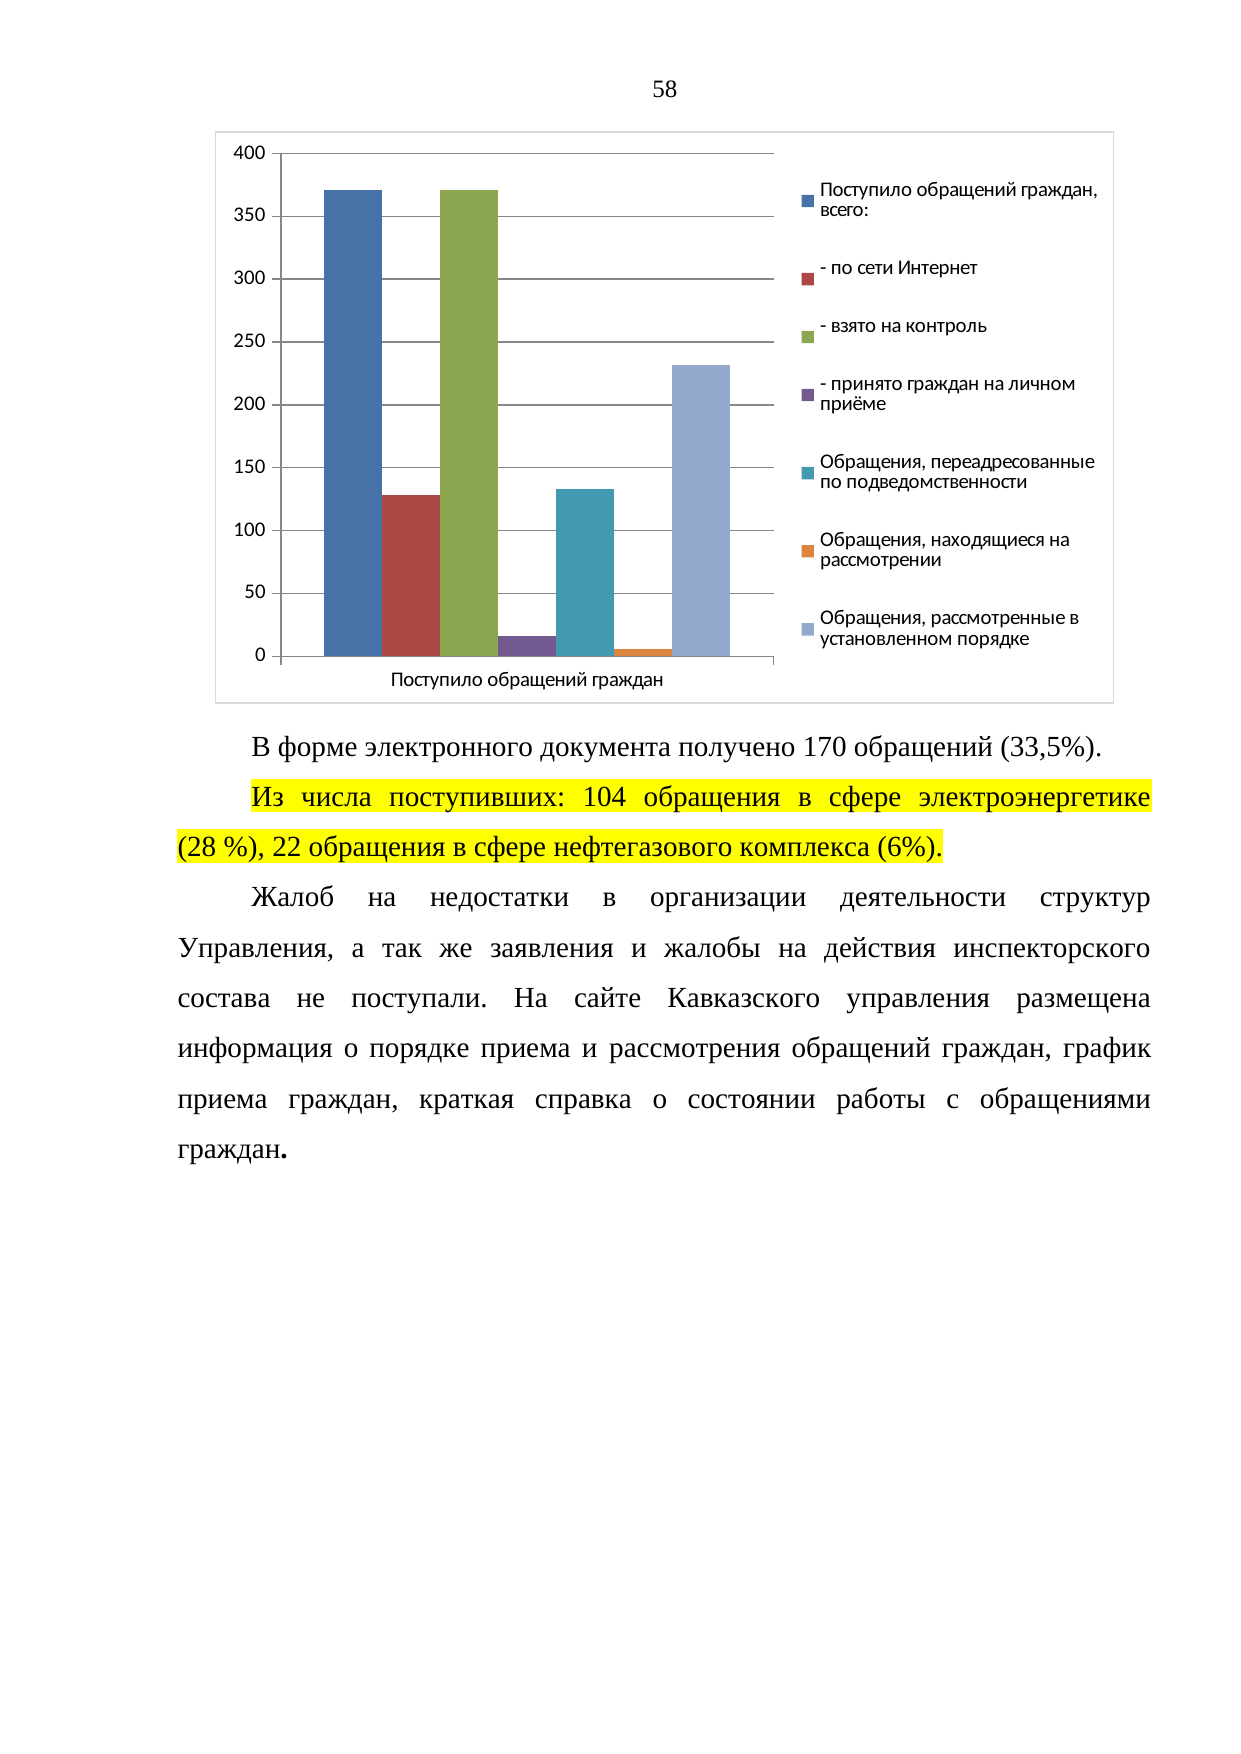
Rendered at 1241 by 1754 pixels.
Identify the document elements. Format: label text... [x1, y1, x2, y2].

text В форме электронного документа получено 170 обращений (33,5%). [177, 729, 1152, 762]
text Из числа поступивших: 104 обращения в сфере электроэнергетике (28 %), 22 обращения в сфере нефтегазового комплекса (6%). [177, 779, 1152, 863]
text Жалоб на недостатки в организации деятельности структур Управления, а так же заявления и жалобы на действия инспекторского состава не поступали. На сайте Кавказского управления размещена информация о порядке приема и рассмотрения обращений граждан, график приема граждан, краткая справка о состоянии работы с обращениями граждан. [177, 879, 1152, 1165]
